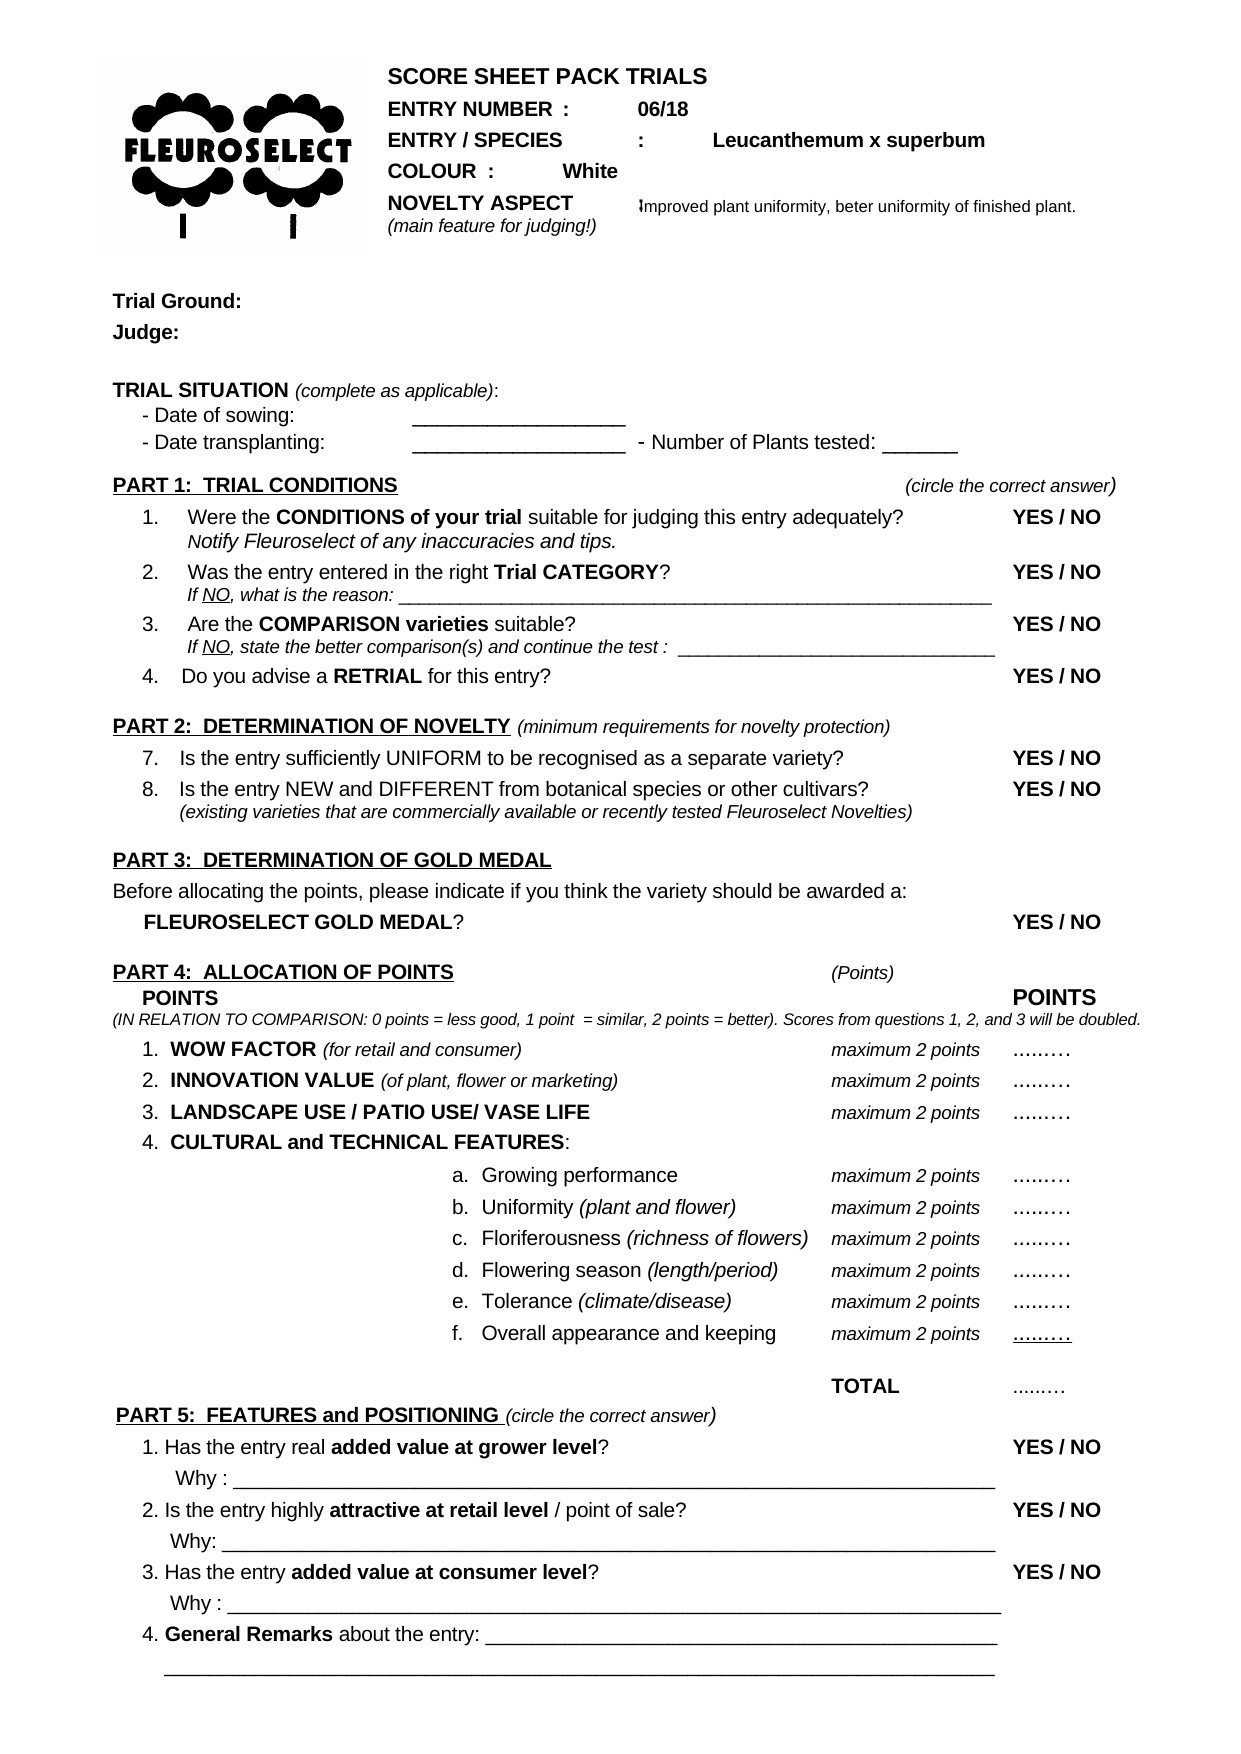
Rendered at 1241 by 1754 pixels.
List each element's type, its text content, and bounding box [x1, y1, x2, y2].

text If NO, state the better comparison(s) and continue the test : _______________________________ [112, 636, 1188, 657]
text Before allocating the points, please indicate if you think the variety should be awarded a: [112, 879, 1188, 903]
text Why : ___________________________________________________________________ [112, 1466, 1188, 1490]
list Is the entry sufficiently UNIFORM to be recognised as a separate variety? YES / NO [142, 746, 1188, 770]
text COLOUR : White [369, 159, 1188, 183]
text If NO, what is the reason: __________________________________________________________ [112, 583, 1188, 605]
text PART 1: TRIAL CONDITIONS (circle the correct answer) [112, 473, 1188, 497]
text 4. General Remarks about the entry: _____________________________________________ [112, 1622, 1188, 1646]
text 4. CULTURAL and TECHNICAL FEATURES: [112, 1129, 1188, 1153]
text TRIAL SITUATION (complete as applicable): [112, 377, 1188, 401]
text 2. Is the entry highly attractive at retail level / point of sale? YES / NO [112, 1497, 1188, 1521]
text - Date of sowing: _________________ [112, 401, 1188, 428]
text 2. Was the entry entered in the right Trial CATEGORY? YES / NO [112, 559, 1188, 583]
text ENTRY NUMBER : 06/18 [369, 97, 1188, 121]
text PART 4: ALLOCATION OF POINTS (Points) POINTS POINTS [112, 959, 1188, 1010]
text Judge: [112, 320, 1188, 344]
text 4. Do you advise a RETRIAL for this entry? YES / NO [112, 663, 1188, 687]
text f. Overall appearance and keeping maximum 2 points ......… [112, 1319, 1188, 1345]
text SCORE SHEET PACK TRIALS [369, 63, 1188, 89]
text 3. Has the entry added value at consumer level? YES / NO [112, 1560, 1188, 1584]
text 1. Has the entry real added value at grower level? YES / NO [112, 1434, 1188, 1458]
text 1. WOW FACTOR (for retail and consumer) maximum 2 points ......… [112, 1035, 1188, 1061]
text 3. Are the COMPARISON varieties suitable? YES / NO [112, 612, 1188, 636]
text Notify Fleuroselect of any inaccuracies and tips. [112, 528, 1188, 552]
text PART 3: DETERMINATION OF GOLD MEDAL [112, 847, 1188, 871]
text 1. Were the CONDITIONS of your trial suitable for judging this entry adequately? YES / NO [112, 504, 1188, 528]
text b. Uniformity (plant and flower) maximum 2 points ......… [112, 1193, 1188, 1219]
text 2. INNOVATION VALUE (of plant, flower or marketing) maximum 2 points ......… [112, 1066, 1188, 1093]
text TOTAL ......… [112, 1373, 1188, 1397]
list Is the entry NEW and DIFFERENT from botanical species or other cultivars? YES / NO [142, 777, 1188, 801]
picture [98, 57, 369, 253]
text - Date transplanting: _________________ - Number of Plants tested: ______ [112, 428, 1188, 454]
text Why: ____________________________________________________________________ [112, 1528, 1188, 1552]
text d. Flowering season (length/period) maximum 2 points ......… [112, 1256, 1188, 1282]
text PART 2: DETERMINATION OF NOVELTY (minimum requirements for novelty protection) [112, 714, 1188, 738]
text (existing varieties that are commercially available or recently tested Fleuroselect Novelties) [179, 801, 1188, 822]
text Trial Ground: [112, 289, 1188, 313]
text c. Floriferousness (richness of flowers) maximum 2 points ......… [112, 1224, 1188, 1251]
text _________________________________________________________________________ [112, 1653, 1188, 1677]
text PART 5: FEATURES and POSITIONING (circle the correct answer) [112, 1403, 1188, 1427]
text 3. LANDSCAPE USE / PATIO USE/ VASE LIFE maximum 2 points ......… [112, 1098, 1188, 1124]
text (IN RELATION TO COMPARISON: 0 points = less good, 1 point = similar, 2 points = better). Scores from questions 1, 2, and 3 will be doubled. [112, 1010, 1188, 1029]
text a. Growing performance maximum 2 points ......… [112, 1161, 1188, 1188]
text (main feature for judging!) [369, 214, 1188, 236]
text FLEUROSELECT GOLD MEDAL? YES / NO [112, 910, 1188, 934]
text e. Tolerance (climate/disease) maximum 2 points ......… [112, 1287, 1188, 1314]
text Why : ____________________________________________________________________ [112, 1591, 1188, 1615]
text ENTRY / SPECIES : Leucanthemum x superbum [369, 128, 1188, 152]
text NOVELTY ASPECT : [369, 191, 1188, 214]
